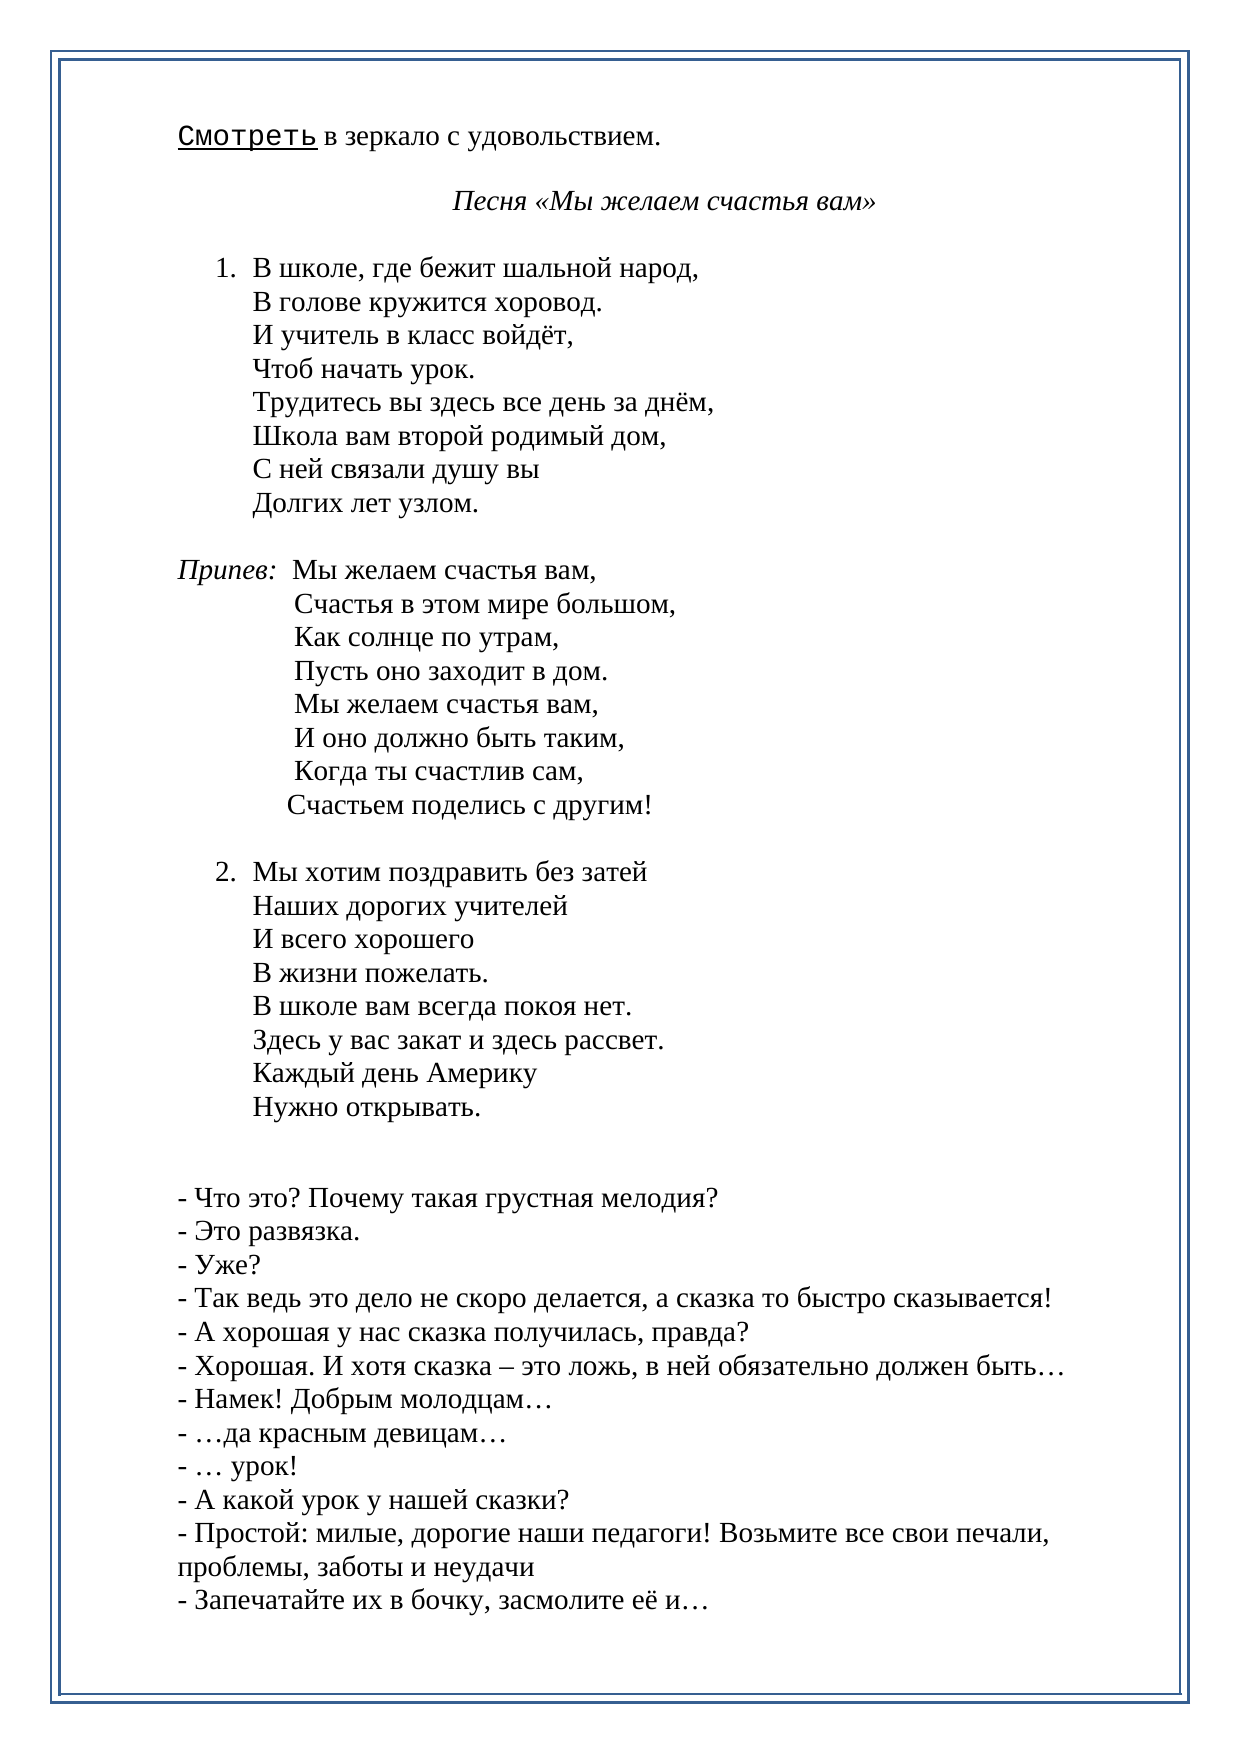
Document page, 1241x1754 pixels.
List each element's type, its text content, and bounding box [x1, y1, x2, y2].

text Песня «Мы желаем счастья вам» [177, 183, 1152, 217]
text Счастья в этом мире большом, [177, 586, 1152, 619]
text - А какой урок у нашей сказки? [177, 1482, 1152, 1515]
text Трудитесь вы здесь все день за днём, [252, 384, 1152, 418]
text - Это развязка. [177, 1213, 1152, 1247]
text С ней связали душу вы [252, 452, 1152, 485]
text Здесь у вас закат и здесь рассвет. [252, 1022, 1152, 1055]
text Припев: Мы желаем счастья вам, [177, 552, 1152, 586]
text Пусть оно заходит в дом. [177, 653, 1152, 686]
list Мы хотим поздравить без затей [215, 854, 1152, 888]
text - Так ведь это дело не скоро делается, а сказка то быстро сказывается! [177, 1281, 1152, 1314]
text - Простой: милые, дорогие наши педагоги! Возьмите все свои печали, проблемы, заботы и неудачи [177, 1515, 1152, 1582]
text - А хорошая у нас сказка получилась, правда? [177, 1314, 1152, 1348]
text - Хорошая. И хотя сказка – это ложь, в ней обязательно должен быть… [177, 1348, 1152, 1381]
text - … урок! [177, 1448, 1152, 1482]
text - Намек! Добрым молодцам… [177, 1381, 1152, 1415]
text И оно должно быть таким, [177, 720, 1152, 753]
text Долгих лет узлом. [252, 485, 1152, 519]
text Нужно открывать. [252, 1089, 1152, 1122]
text Школа вам второй родимый дом, [252, 418, 1152, 452]
text В голове кружится хоровод. [252, 284, 1152, 317]
text Когда ты счастлив сам, [177, 753, 1152, 787]
text В жизни пожелать. [252, 955, 1152, 988]
text - …да красным девицам… [177, 1415, 1152, 1448]
text Как солнце по утрам, [177, 619, 1152, 653]
text Смотреть в зеркало с удовольствием. [177, 118, 1152, 154]
text И всего хорошего [252, 921, 1152, 955]
text - Уже? [177, 1247, 1152, 1281]
text Мы желаем счастья вам, [177, 686, 1152, 720]
text И учитель в класс войдёт, [252, 317, 1152, 351]
text Чтоб начать урок. [252, 351, 1152, 384]
text Счастьем поделись с другим! [177, 787, 1152, 821]
text Каждый день Америку [252, 1055, 1152, 1089]
text - Запечатайте их в бочку, засмолите её и… [177, 1582, 1152, 1616]
text В школе вам всегда покоя нет. [252, 988, 1152, 1022]
text - Что это? Почему такая грустная мелодия? [177, 1180, 1152, 1213]
text Наших дорогих учителей [252, 888, 1152, 921]
list В школе, где бежит шальной народ, [215, 250, 1152, 284]
